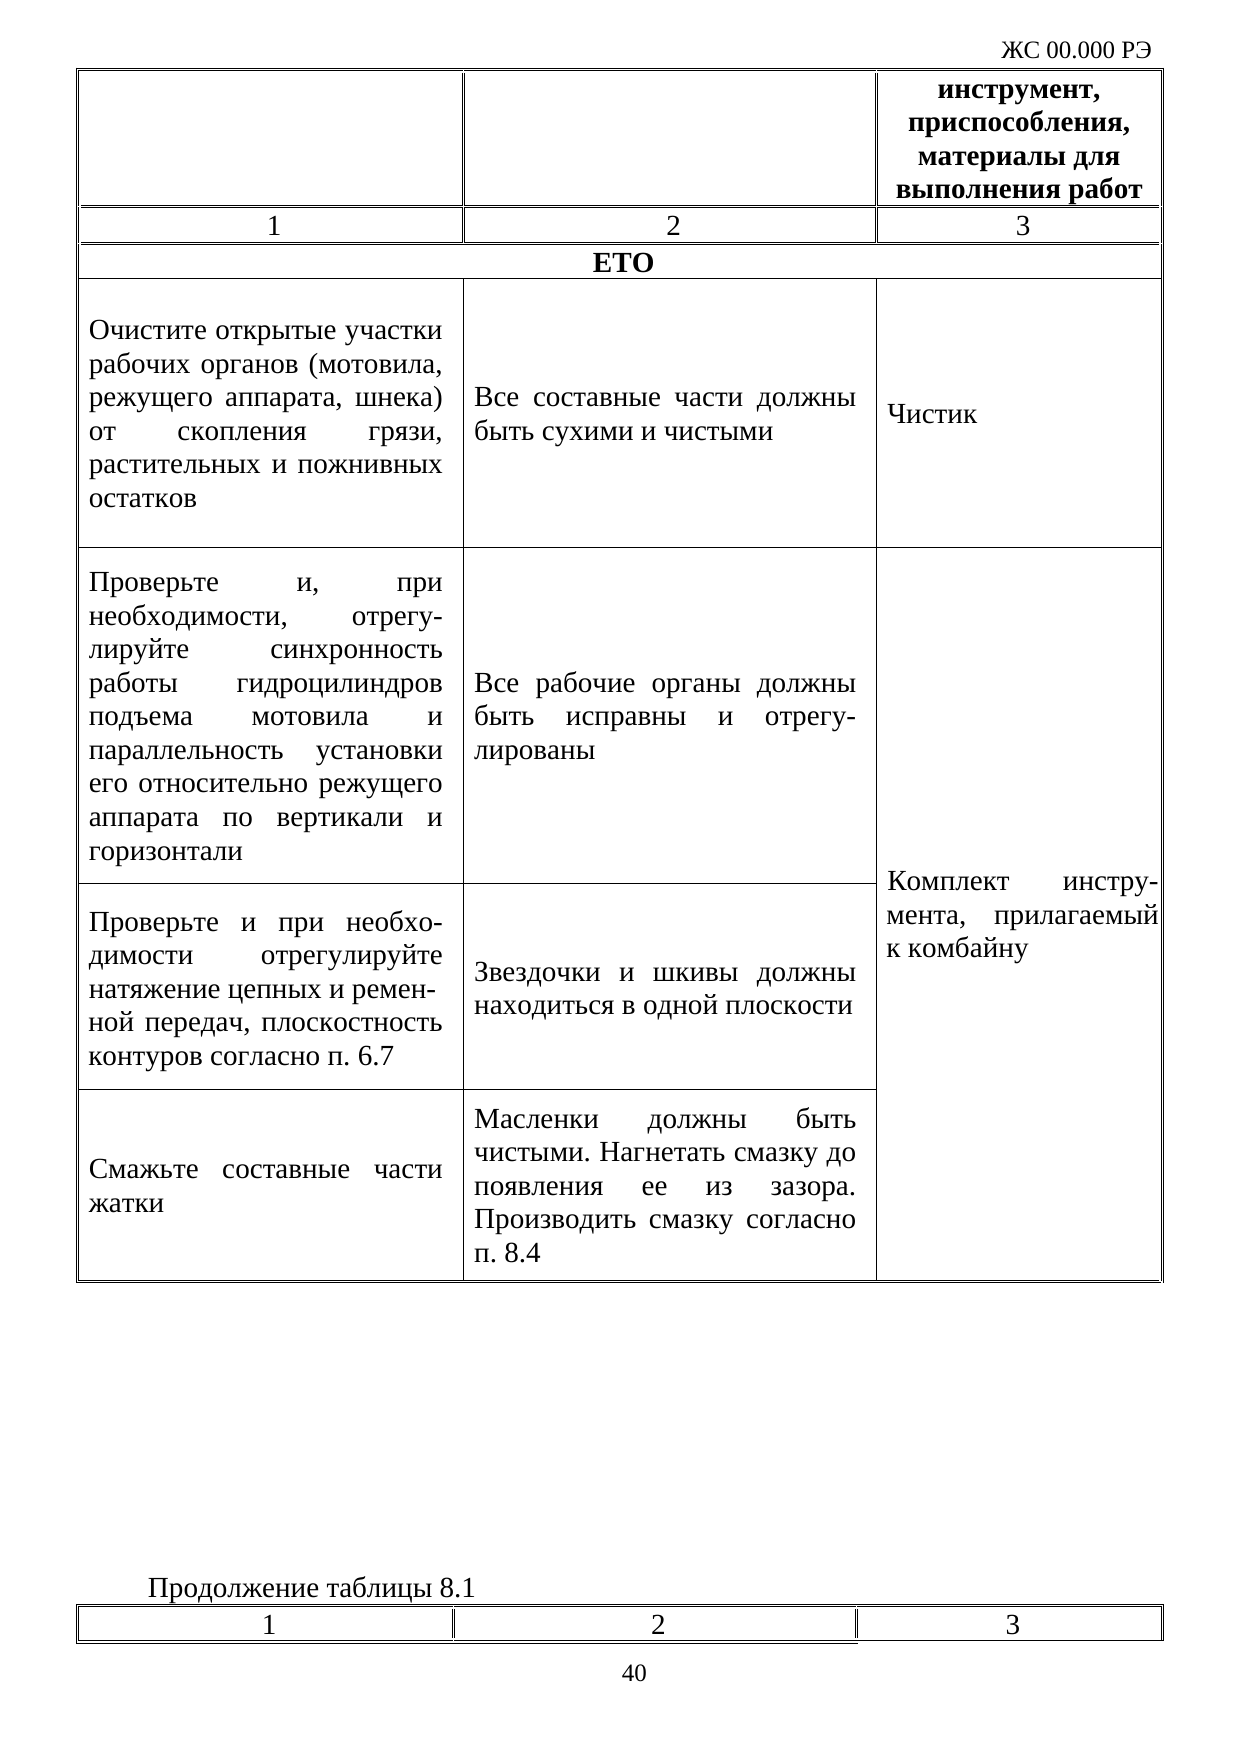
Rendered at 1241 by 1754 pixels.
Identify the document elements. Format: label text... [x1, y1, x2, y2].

table_header 3 [856, 1607, 1161, 1640]
table_cell Очистите открытые участки рабочих органов (мотовила, режущего аппарата, шнека) от скопления грязи, растительных и пожнивных остатков [79, 279, 463, 547]
table_cell Проверьте и при необхо-димости отрегулируйте натяжение цепных и ремен- ной передач, плоскостность контуров согласно п. 6.7 [79, 884, 463, 1089]
table_cell Звездочки и шкивы должны находиться в одной плоскости [464, 884, 876, 1089]
table_header 1 [79, 1607, 453, 1640]
table_cell 1 [78, 205, 463, 242]
table_cell 3 [877, 205, 1163, 242]
text Продолжение таблицы 8.1 [88, 1570, 1152, 1604]
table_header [464, 69, 877, 205]
table_header Содержание работ [79, 71, 463, 205]
table_cell Масленки должны быть чистыми. Нагнетать смазку до появления ее из зазора. Производить смазку согласно п. 8.4 [464, 1090, 876, 1279]
table_cell Комплект инстру-мента, прилагаемый к комбайну [877, 548, 1161, 1279]
table_cell Все рабочие органы должны быть исправны и отрегу-лированы [464, 548, 876, 883]
table_cell Чистик [877, 279, 1161, 547]
table_cell Все составные части должны быть сухими и чистыми [464, 279, 876, 547]
table_cell Смажьте составные части жатки [79, 1090, 463, 1279]
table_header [877, 71, 1161, 205]
table_header 2 [454, 1607, 856, 1640]
table_cell ЕТО [79, 242, 1161, 278]
table_cell 2 [465, 208, 875, 242]
table_cell Проверьте и, при необходимости, отрегу-лируйте синхронность работы гидроцилиндров подъема мотовила и параллельность установки его относительно режущего аппарата по вертикали и горизонтали [79, 548, 463, 883]
